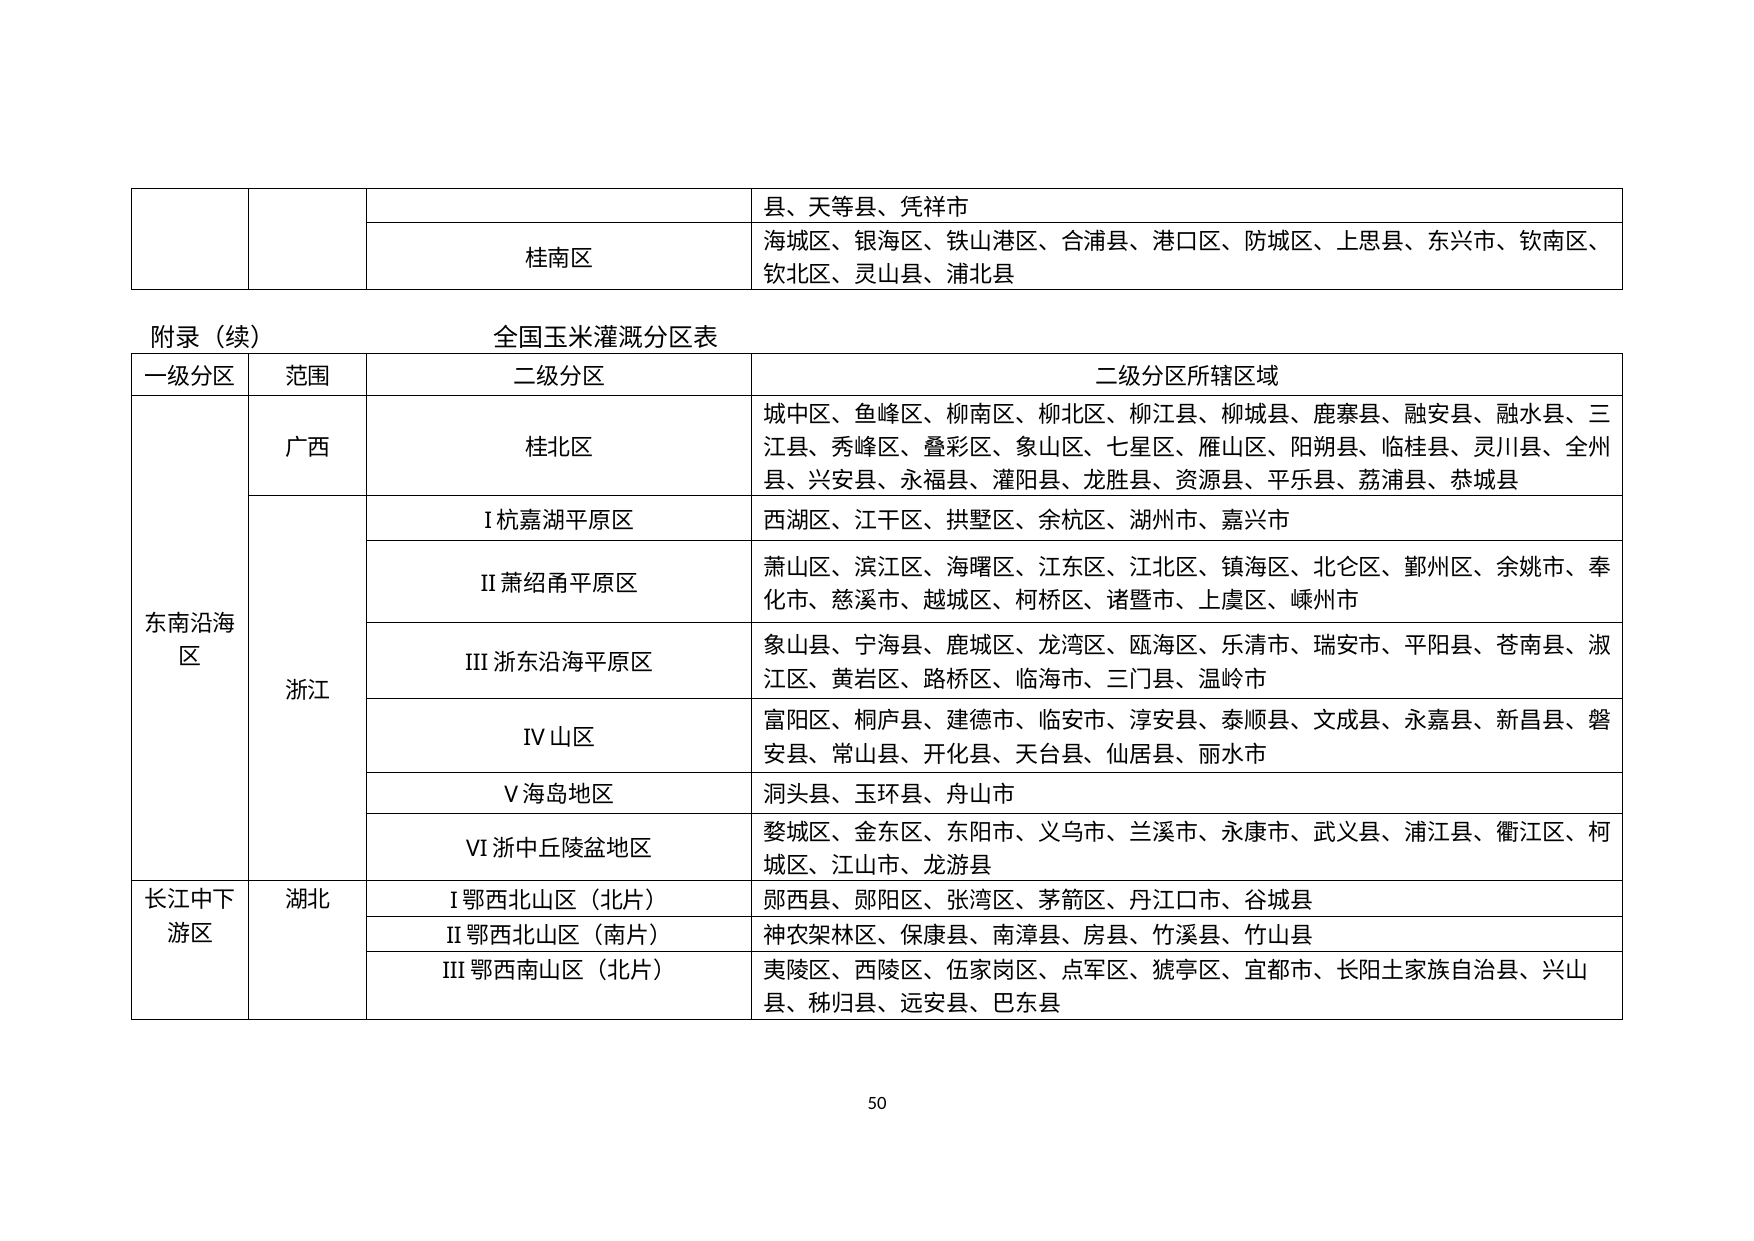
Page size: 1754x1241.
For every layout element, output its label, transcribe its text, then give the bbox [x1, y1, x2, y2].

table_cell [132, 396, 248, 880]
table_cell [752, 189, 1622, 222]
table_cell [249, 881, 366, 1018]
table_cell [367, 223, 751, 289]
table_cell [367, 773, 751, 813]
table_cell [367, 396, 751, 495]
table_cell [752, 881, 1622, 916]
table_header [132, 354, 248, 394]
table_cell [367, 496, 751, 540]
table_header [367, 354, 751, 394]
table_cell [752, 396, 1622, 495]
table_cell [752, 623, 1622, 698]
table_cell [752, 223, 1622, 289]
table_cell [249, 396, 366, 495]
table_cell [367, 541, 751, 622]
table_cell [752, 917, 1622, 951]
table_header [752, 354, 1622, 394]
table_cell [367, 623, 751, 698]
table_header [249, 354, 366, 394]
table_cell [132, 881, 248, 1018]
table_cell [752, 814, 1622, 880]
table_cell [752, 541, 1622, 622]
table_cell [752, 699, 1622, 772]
text 附录（续） 全国玉米灌溉分区表 [150, 317, 1604, 353]
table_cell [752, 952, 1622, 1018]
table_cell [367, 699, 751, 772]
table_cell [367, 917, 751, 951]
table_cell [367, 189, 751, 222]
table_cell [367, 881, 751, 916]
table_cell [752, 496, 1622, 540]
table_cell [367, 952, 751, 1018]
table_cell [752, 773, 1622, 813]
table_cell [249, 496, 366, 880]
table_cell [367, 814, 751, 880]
